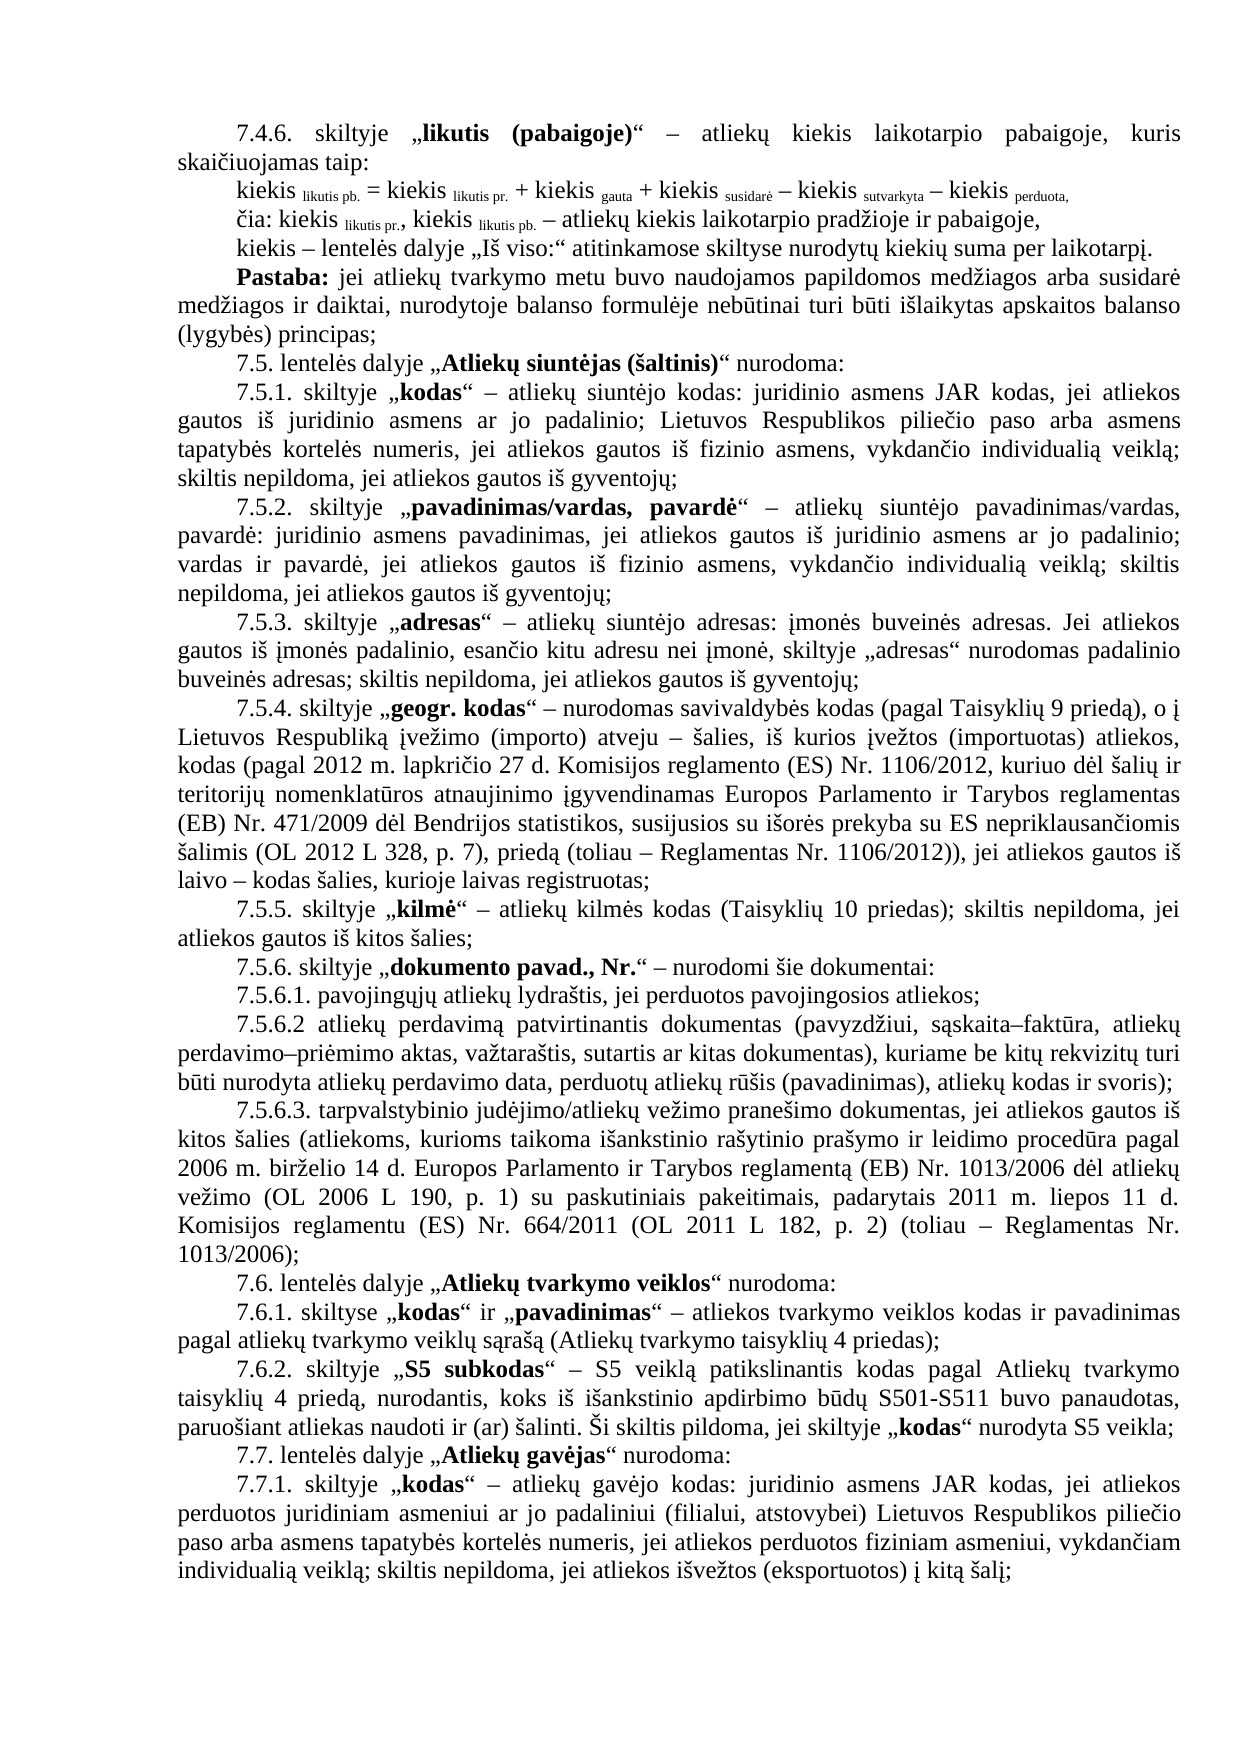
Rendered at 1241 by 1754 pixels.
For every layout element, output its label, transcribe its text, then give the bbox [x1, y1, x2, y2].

text 7.5.5. skiltyje „kilmė“ – atliekų kilmės kodas (Taisyklių 10 priedas); skiltis nepildoma, jei atliekos gautos iš kitos šalies; [177, 894, 1181, 952]
text 7.5.2. skiltyje „pavadinimas/vardas, pavardė“ – atliekų siuntėjo pavadinimas/vardas, pavardė: juridinio asmens pavadinimas, jei atliekos gautos iš juridinio asmens ar jo padalinio; vardas ir pavardė, jei atliekos gautos iš fizinio asmens, vykdančio individualią veiklą; skiltis nepildoma, jei atliekos gautos iš gyventojų; [177, 492, 1181, 607]
text 7.7. lentelės dalyje „Atliekų gavėjas“ nurodoma: [177, 1441, 1181, 1469]
text 7.5.3. skiltyje „adresas“ – atliekų siuntėjo adresas: įmonės buveinės adresas. Jei atliekos gautos iš įmonės padalinio, esančio kitu adresu nei įmonė, skiltyje „adresas“ nurodomas padalinio buveinės adresas; skiltis nepildoma, jei atliekos gautos iš gyventojų; [177, 607, 1181, 693]
text 7.5. lentelės dalyje „Atliekų siuntėjas (šaltinis)“ nurodoma: [177, 348, 1181, 377]
text kiekis likutis pb. = kiekis likutis pr. + kiekis gauta + kiekis susidarė – kiekis sutvarkyta – kiekis perduota, [177, 176, 1181, 204]
text kiekis – lentelės dalyje „Iš viso:“ atitinkamose skiltyse nurodytų kiekių suma per laikotarpį. [177, 233, 1181, 262]
text 7.6.2. skiltyje „S5 subkodas“ – S5 veiklą patikslinantis kodas pagal Atliekų tvarkymo taisyklių 4 priedą, nurodantis, koks iš išankstinio apdirbimo būdų S501-S511 buvo panaudotas, paruošiant atliekas naudoti ir (ar) šalinti. Ši skiltis pildoma, jei skiltyje „kodas“ nurodyta S5 veikla; [177, 1354, 1181, 1441]
text 7.5.6.2 atliekų perdavimą patvirtinantis dokumentas (pavyzdžiui, sąskaita–faktūra, atliekų perdavimo–priėmimo aktas, važtaraštis, sutartis ar kitas dokumentas), kuriame be kitų rekvizitų turi būti nurodyta atliekų perdavimo data, perduotų atliekų rūšis (pavadinimas), atliekų kodas ir svoris); [177, 1009, 1181, 1096]
text 7.6. lentelės dalyje „Atliekų tvarkymo veiklos“ nurodoma: [177, 1268, 1181, 1297]
text 7.4.6. skiltyje „likutis (pabaigoje)“ – atliekų kiekis laikotarpio pabaigoje, kuris skaičiuojamas taip: [177, 118, 1181, 176]
text 7.5.6. skiltyje „dokumento pavad., Nr.“ – nurodomi šie dokumentai: [177, 952, 1181, 981]
text 7.5.1. skiltyje „kodas“ – atliekų siuntėjo kodas: juridinio asmens JAR kodas, jei atliekos gautos iš juridinio asmens ar jo padalinio; Lietuvos Respublikos piliečio paso arba asmens tapatybės kortelės numeris, jei atliekos gautos iš fizinio asmens, vykdančio individualią veiklą; skiltis nepildoma, jei atliekos gautos iš gyventojų; [177, 377, 1181, 492]
text 7.5.6.1. pavojingųjų atliekų lydraštis, jei perduotos pavojingosios atliekos; [177, 981, 1181, 1009]
text 7.6.1. skiltyse „kodas“ ir „pavadinimas“ – atliekos tvarkymo veiklos kodas ir pavadinimas pagal atliekų tvarkymo veiklų sąrašą (Atliekų tvarkymo taisyklių 4 priedas); [177, 1297, 1181, 1354]
text 7.7.1. skiltyje „kodas“ – atliekų gavėjo kodas: juridinio asmens JAR kodas, jei atliekos perduotos juridiniam asmeniui ar jo padaliniui (filialui, atstovybei) Lietuvos Respublikos piliečio paso arba asmens tapatybės kortelės numeris, jei atliekos perduotos fiziniam asmeniui, vykdančiam individualią veiklą; skiltis nepildoma, jei atliekos išvežtos (eksportuotos) į kitą šalį; [177, 1469, 1181, 1584]
text čia: kiekis likutis pr., kiekis likutis pb. – atliekų kiekis laikotarpio pradžioje ir pabaigoje, [177, 204, 1181, 233]
text 7.5.6.3. tarpvalstybinio judėjimo/atliekų vežimo pranešimo dokumentas, jei atliekos gautos iš kitos šalies (atliekoms, kurioms taikoma išankstinio rašytinio prašymo ir leidimo procedūra pagal 2006 m. birželio 14 d. Europos Parlamento ir Tarybos reglamentą (EB) Nr. 1013/2006 dėl atliekų vežimo (OL 2006 L 190, p. 1) su paskutiniais pakeitimais, padarytais 2011 m. liepos 11 d. Komisijos reglamentu (ES) Nr. 664/2011 (OL 2011 L 182, p. 2) (toliau – Reglamentas Nr. 1013/2006); [177, 1096, 1181, 1268]
text Pastaba: jei atliekų tvarkymo metu buvo naudojamos papildomos medžiagos arba susidarė medžiagos ir daiktai, nurodytoje balanso formulėje nebūtinai turi būti išlaikytas apskaitos balanso (lygybės) principas; [177, 262, 1181, 348]
text 7.5.4. skiltyje „geogr. kodas“ – nurodomas savivaldybės kodas (pagal Taisyklių 9 priedą), o į Lietuvos Respubliką įvežimo (importo) atveju – šalies, iš kurios įvežtos (importuotas) atliekos, kodas (pagal 2012 m. lapkričio 27 d. Komisijos reglamento (ES) Nr. 1106/2012, kuriuo dėl šalių ir teritorijų nomenklatūros atnaujinimo įgyvendinamas Europos Parlamento ir Tarybos reglamentas (EB) Nr. 471/2009 dėl Bendrijos statistikos, susijusios su išorės prekyba su ES nepriklausančiomis šalimis (OL 2012 L 328, p. 7), priedą (toliau – Reglamentas Nr. 1106/2012)), jei atliekos gautos iš laivo – kodas šalies, kurioje laivas registruotas; [177, 693, 1181, 894]
